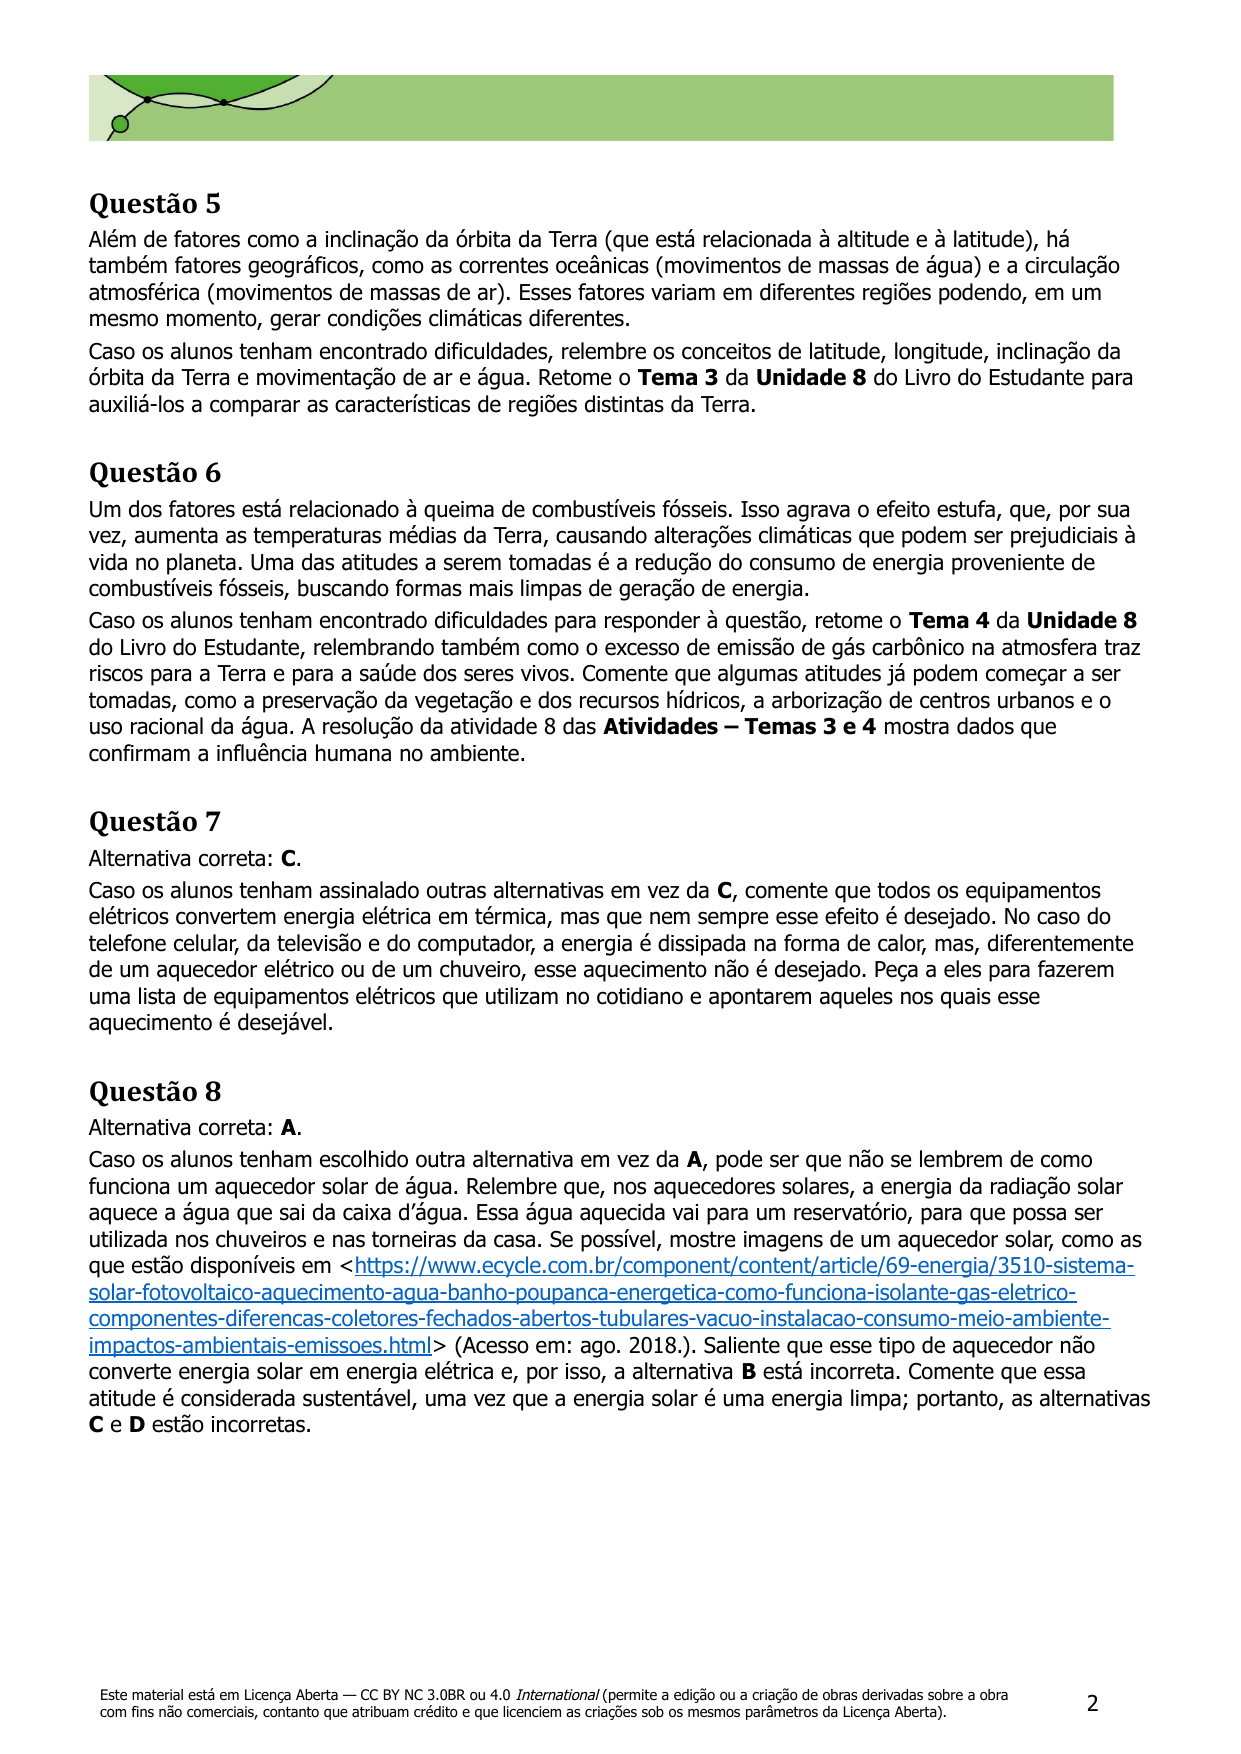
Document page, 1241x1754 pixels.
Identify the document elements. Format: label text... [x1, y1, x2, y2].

text Questão 5 [89, 185, 1152, 219]
text Caso os alunos tenham encontrado dificuldades, relembre os conceitos de latitude, longitude, inclinação da órbita da Terra e movimentação de ar e água. Retome o Tema 3 da Unidade 8 do Livro do Estudante para auxiliá-los a comparar as características de regiões distintas da Terra. [89, 337, 1152, 417]
text Caso os alunos tenham assinalado outras alternativas em vez da C, comente que todos os equipamentos elétricos convertem energia elétrica em térmica, mas que nem sempre esse efeito é desejado. No caso do telefone celular, da televisão e do computador, a energia é dissipada na forma de calor, mas, diferentemente de um aquecedor elétrico ou de um chuveiro, esse aquecimento não é desejado. Peça a eles para fazerem uma lista de equipamentos elétricos que utilizam no cotidiano e apontarem aqueles nos quais esse aquecimento é desejável. [89, 876, 1152, 1035]
text Questão 8 [89, 1073, 1152, 1108]
text Além de fatores como a inclinação da órbita da Terra (que está relacionada à altitude e à latitude), há também fatores geográficos, como as correntes oceânicas (movimentos de massas de água) e a circulação atmosférica (movimentos de massas de ar). Esses fatores variam em diferentes regiões podendo, em um mesmo momento, gerar condições climáticas diferentes. [89, 226, 1152, 331]
picture [88, 75, 1114, 153]
text Alternativa correta: C. [89, 844, 1152, 871]
text Caso os alunos tenham escolhido outra alternativa em vez da A, pode ser que não se lembrem de como funciona um aquecedor solar de água. Relembre que, nos aquecedores solares, a energia da radiação solar aquece a água que sai da caixa d’água. Essa água aquecida vai para um reservatório, para que possa ser utilizada nos chuveiros e nas torneiras da casa. Se possível, mostre imagens de um aquecedor solar, como as que estão disponíveis em <https://www.ecycle.com.br/component/content/article/69-energia/3510-sistema-solar-fotovoltaico-aquecimento-agua-banho-poupanca-energetica-como-funciona-isolante-gas-eletrico-componentes-diferencas-coletores-fechados-abertos-tubulares-vacuo-instalacao-consumo-meio-ambiente-impactos-ambientais-emissoes.html> (Acesso em: ago. 2018.). Saliente que esse tipo de aquecedor não converte energia solar em energia elétrica e, por isso, a alternativa B está incorreta. Comente que essa atitude é considerada sustentável, uma vez que a energia solar é uma energia limpa; portanto, as alternativas C e D estão incorretas. [89, 1146, 1152, 1437]
text Alternativa correta: A. [89, 1114, 1152, 1140]
text Questão 7 [89, 804, 1152, 838]
text Questão 6 [89, 455, 1152, 489]
text Um dos fatores está relacionado à queima de combustíveis fósseis. Isso agrava o efeito estufa, que, por sua vez, aumenta as temperaturas médias da Terra, causando alterações climáticas que podem ser prejudiciais à vida no planeta. Uma das atitudes a serem tomadas é a redução do consumo de energia proveniente de combustíveis fósseis, buscando formas mais limpas de geração de energia. [89, 495, 1152, 601]
text Caso os alunos tenham encontrado dificuldades para responder à questão, retome o Tema 4 da Unidade 8 do Livro do Estudante, relembrando também como o excesso de emissão de gás carbônico na atmosfera traz riscos para a Terra e para a saúde dos seres vivos. Comente que algumas atitudes já podem começar a ser tomadas, como a preservação da vegetação e dos recursos hídricos, a arborização de centros urbanos e o uso racional da água. A resolução da atividade 8 das Atividades – Temas 3 e 4 mostra dados que confirmam a influência humana no ambiente. [89, 607, 1152, 766]
